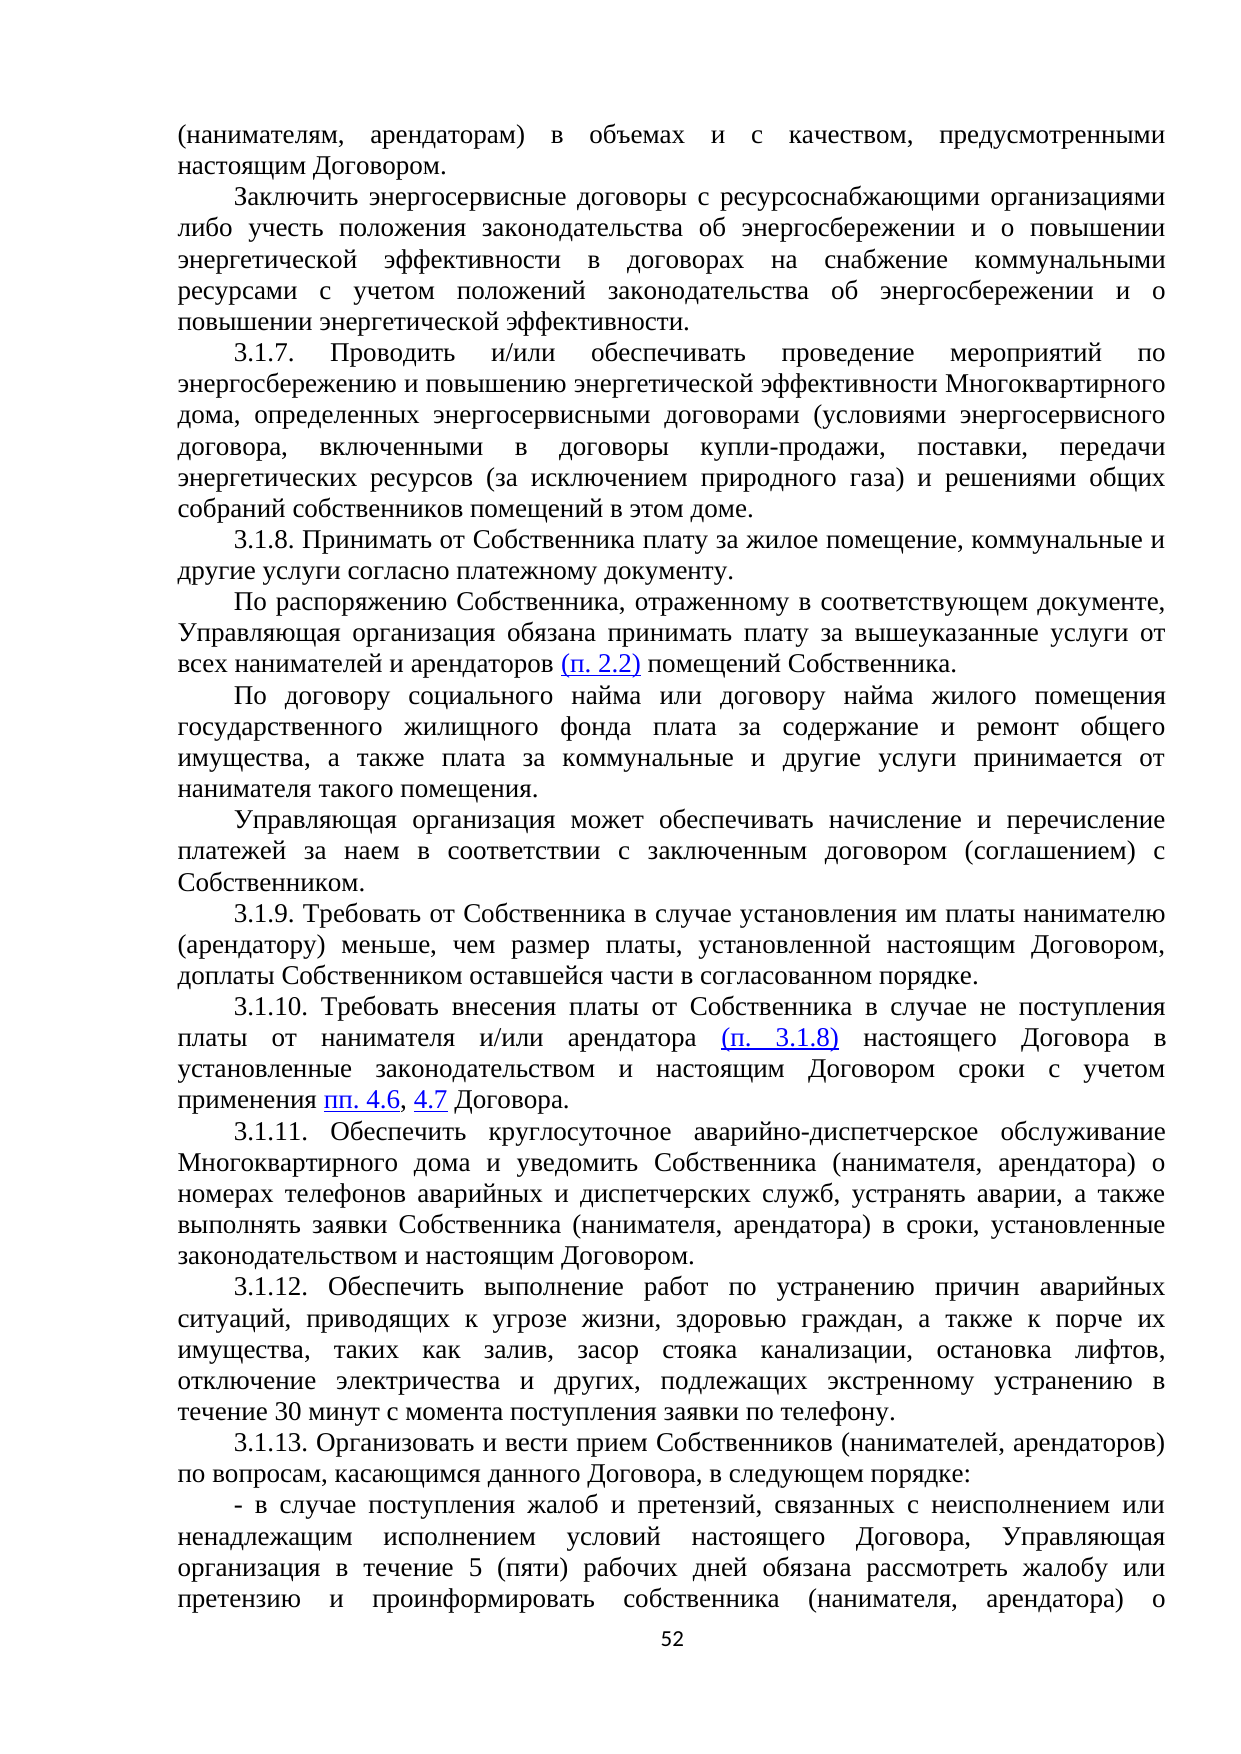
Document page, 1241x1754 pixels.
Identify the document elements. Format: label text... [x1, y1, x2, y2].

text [177, 118, 1167, 180]
text 3.1.11. Обеспечить круглосуточное аварийно-диспетчерское обслуживание Многоквартирного дома и уведомить Собственника (нанимателя, арендатора) о номерах телефонов аварийных и диспетчерских служб, устранять аварии, а также выполнять заявки Собственника (нанимателя, арендатора) в сроки, установленные законодательством и настоящим Договором. [177, 1115, 1167, 1271]
text 3.1.10. Требовать внесения платы от Собственника в случае не поступления платы от нанимателя и/или арендатора (п. 3.1.8) настоящего Договора в установленные законодательством и настоящим Договором сроки с учетом применения пп. 4.6, 4.7 Договора. [177, 990, 1167, 1115]
text По договору социального найма или договору найма жилого помещения государственного жилищного фонда плата за содержание и ремонт общего имущества, а также плата за коммунальные и другие услуги принимается от нанимателя такого помещения. [177, 679, 1167, 803]
text По распоряжению Собственника, отраженному в соответствующем документе, Управляющая организация обязана принимать плату за вышеуказанные услуги от всех нанимателей и арендаторов (п. 2.2) помещений Собственника. [177, 585, 1167, 679]
text 3.1.12. Обеспечить выполнение работ по устранению причин аварийных ситуаций, приводящих к угрозе жизни, здоровью граждан, а также к порче их имущества, таких как залив, засор стояка канализации, остановка лифтов, отключение электричества и других, подлежащих экстренному устранению в течение 30 минут с момента поступления заявки по телефону. [177, 1271, 1167, 1426]
text 3.1.7. Проводить и/или обеспечивать проведение мероприятий по энергосбережению и повышению энергетической эффективности Многоквартирного дома, определенных энергосервисными договорами (условиями энергосервисного договора, включенными в договоры купли-продажи, поставки, передачи энергетических ресурсов (за исключением природного газа) и решениями общих собраний собственников помещений в этом доме. [177, 336, 1167, 523]
text 3.1.13. Организовать и вести прием Собственников (нанимателей, арендаторов) по вопросам, касающимся данного Договора, в следующем порядке: [177, 1426, 1167, 1488]
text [177, 1488, 1167, 1613]
text Заключить энергосервисные договоры с ресурсоснабжающими организациями либо учесть положения законодательства об энергосбережении и о повышении энергетической эффективности в договорах на снабжение коммунальными ресурсами с учетом положений законодательства об энергосбережении и о повышении энергетической эффективности. [177, 180, 1167, 336]
text 3.1.9. Требовать от Собственника в случае установления им платы нанимателю (арендатору) меньше, чем размер платы, установленной настоящим Договором, доплаты Собственником оставшейся части в согласованном порядке. [177, 897, 1167, 990]
text 3.1.8. Принимать от Собственника плату за жилое помещение, коммунальные и другие услуги согласно платежному документу. [177, 523, 1167, 585]
text Управляющая организация может обеспечивать начисление и перечисление платежей за наем в соответствии с заключенным договором (соглашением) с Собственником. [177, 803, 1167, 897]
